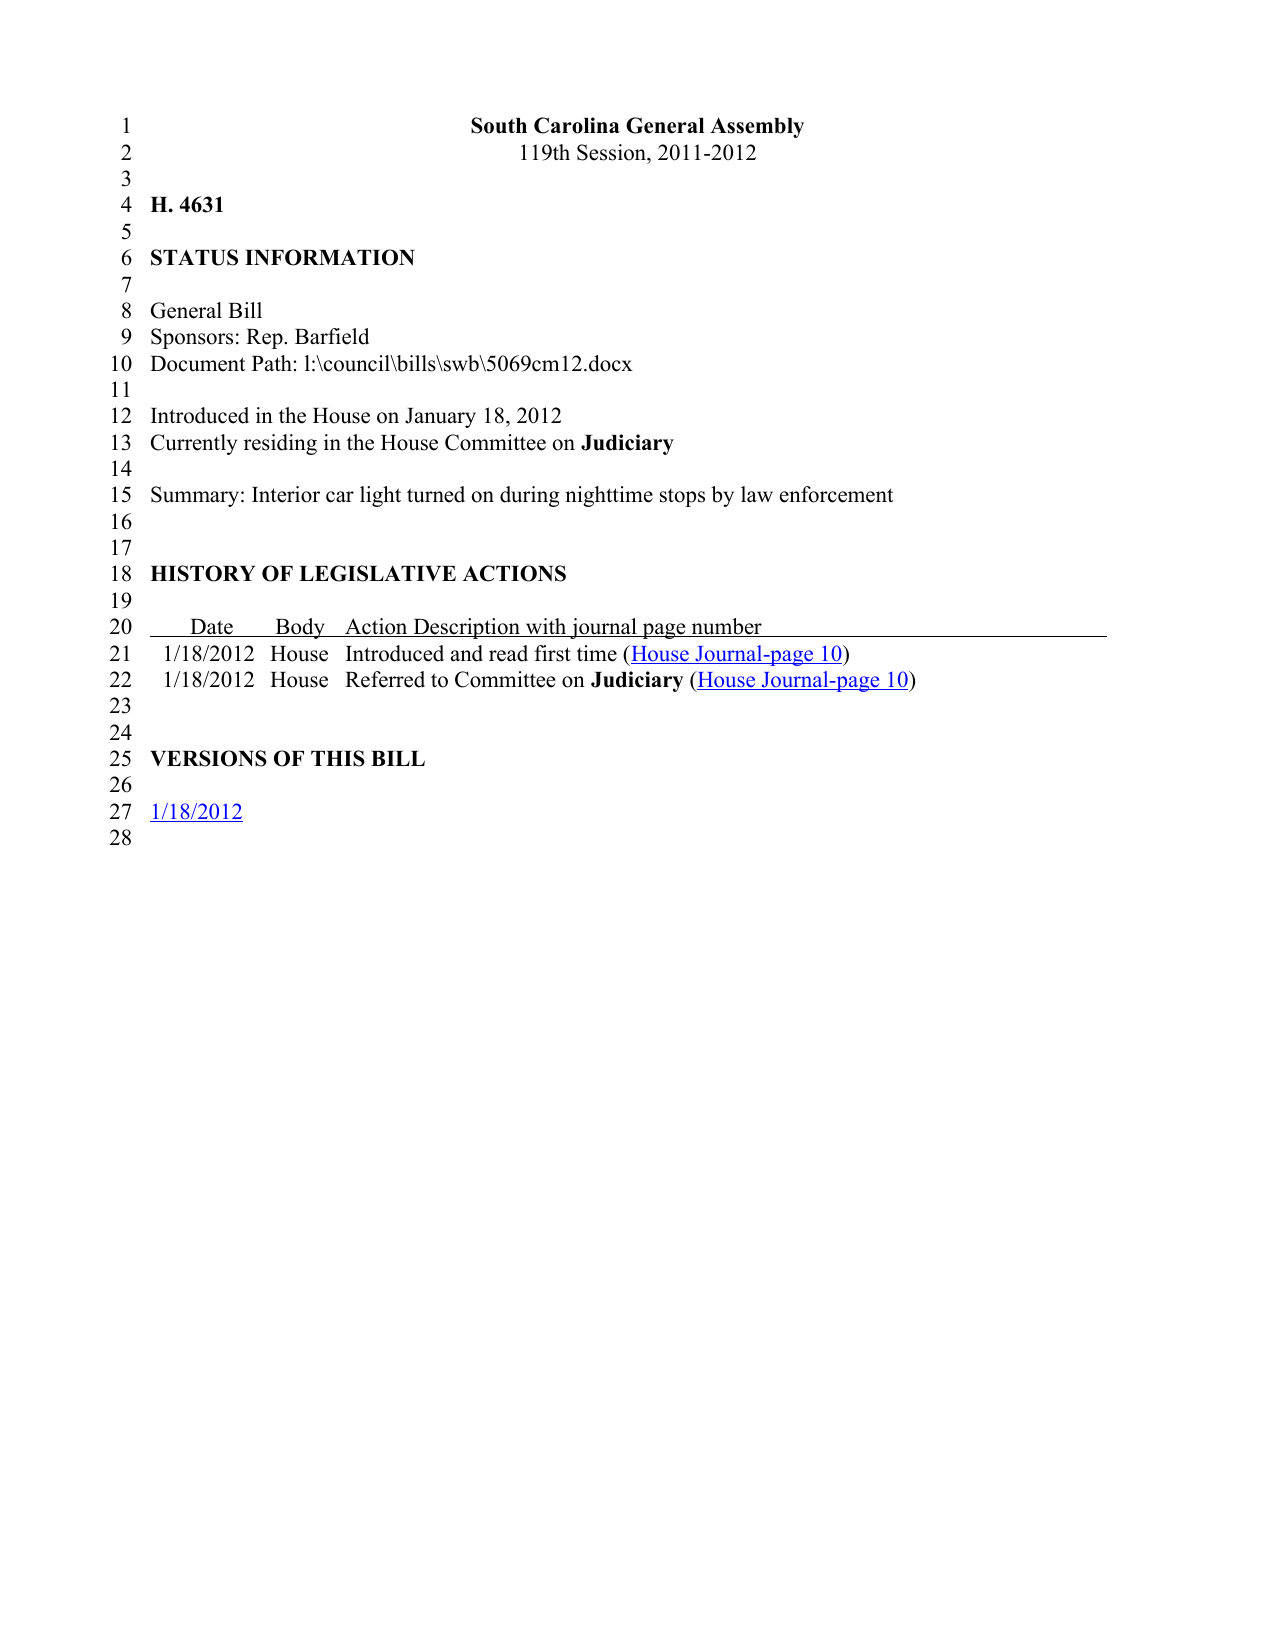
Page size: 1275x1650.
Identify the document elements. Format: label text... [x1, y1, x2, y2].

text Date Body Action Description with journal page number [150, 613, 1125, 639]
text South Carolina General Assembly [150, 112, 1125, 139]
text 1/18/2012 [150, 798, 1125, 824]
text General Bill [150, 297, 1125, 323]
text Sponsors: Rep. Barfield [150, 323, 1125, 350]
text VERSIONS OF THIS BILL [150, 745, 1125, 771]
text 1/18/2012 House Referred to Committee on Judiciary (House Journal-page 10) [150, 666, 1125, 692]
text Summary: Interior car light turned on during nighttime stops by law enforcement [150, 481, 1125, 508]
text 119th Session, 2011-2012 [150, 139, 1125, 165]
text Introduced in the House on January 18, 2012 [150, 402, 1125, 429]
text Currently residing in the House Committee on Judiciary [150, 429, 1125, 455]
text Document Path: l:\council\bills\swb\5069cm12.docx [150, 350, 1125, 376]
text HISTORY OF LEGISLATIVE ACTIONS [150, 561, 1125, 587]
text H. 4631 [150, 192, 1125, 218]
text 1/18/2012 House Introduced and read first time (House Journal-page 10) [150, 639, 1125, 666]
text STATUS INFORMATION [150, 244, 1125, 271]
